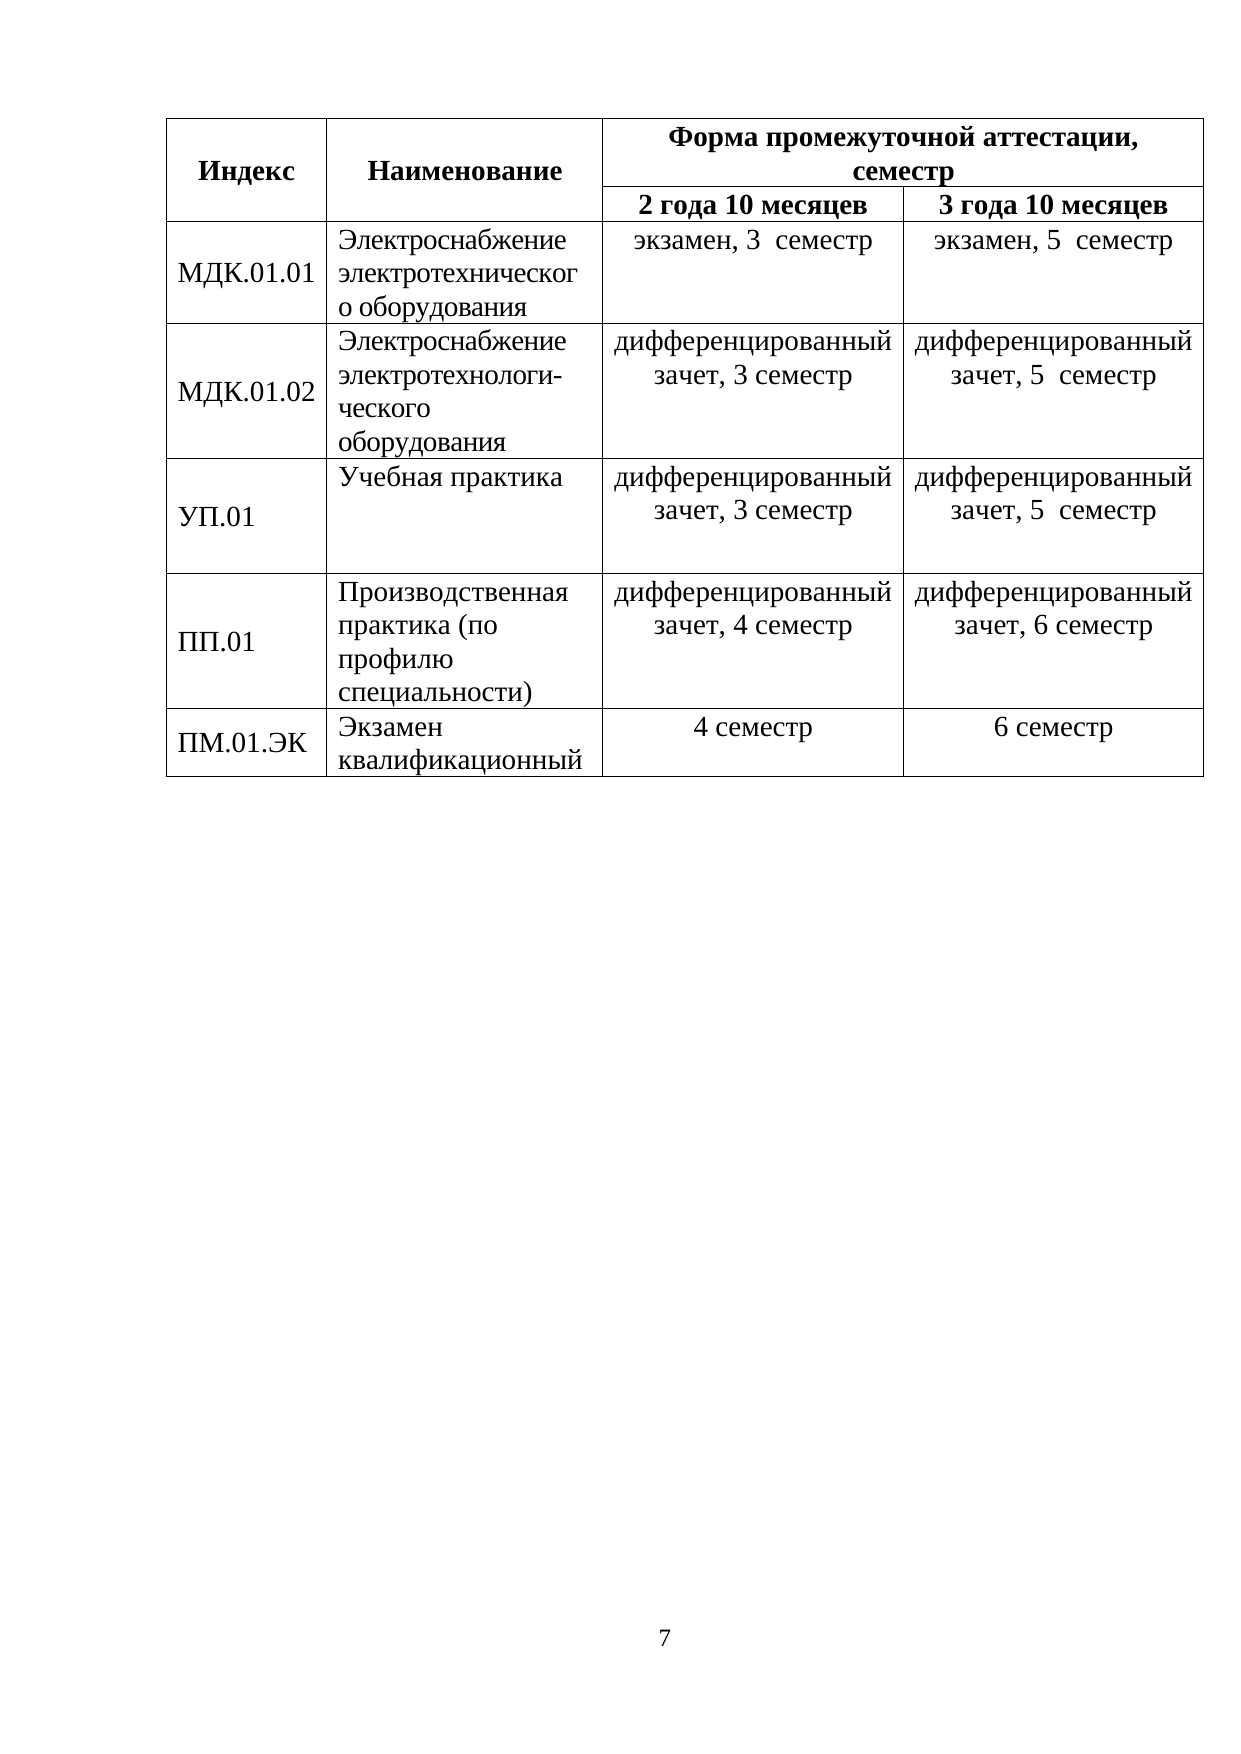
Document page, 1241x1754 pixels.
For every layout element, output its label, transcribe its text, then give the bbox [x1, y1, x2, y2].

table_cell дифференцированный зачет, 3 семестр [603, 459, 903, 573]
table_cell экзамен, 3 семестр [603, 222, 903, 322]
table_cell 3 года 10 месяцев [904, 187, 1203, 221]
table_cell Экзамен квалификационный [327, 709, 602, 776]
table_cell 2 года 10 месяцев [603, 187, 903, 221]
table_cell МДК.01.01 [167, 222, 326, 322]
table_cell дифференцированный зачет, 4 семестр [603, 574, 903, 708]
table_cell ПП.01 [167, 574, 326, 708]
table_cell дифференцированный зачет, 3 семестр [603, 324, 903, 458]
table_cell дифференцированный зачет, 6 семестр [904, 574, 1203, 708]
table_header Индекс [167, 119, 326, 221]
table_cell Электроснабжение электротехнологи- ческого оборудования [327, 324, 602, 458]
table_cell УП.01 [167, 459, 326, 573]
table_cell 6 семестр [904, 709, 1203, 776]
table_cell Электроснабжение электротехнического оборудования [327, 222, 602, 322]
table_header Наименование [327, 119, 602, 221]
table_cell дифференцированный зачет, 5 семестр [904, 459, 1203, 573]
table_cell МДК.01.02 [167, 324, 326, 458]
table_header Форма промежуточной аттестации, семестр [603, 119, 1203, 186]
table_cell ПМ.01.ЭК [167, 709, 326, 776]
table_cell дифференцированный зачет, 5 семестр [904, 324, 1203, 458]
table_cell Учебная практика [327, 459, 602, 573]
table_cell 4 семестр [603, 709, 903, 776]
table_cell экзамен, 5 семестр [904, 222, 1203, 322]
table_cell Производственная практика (по профилю специальности) [327, 574, 602, 708]
